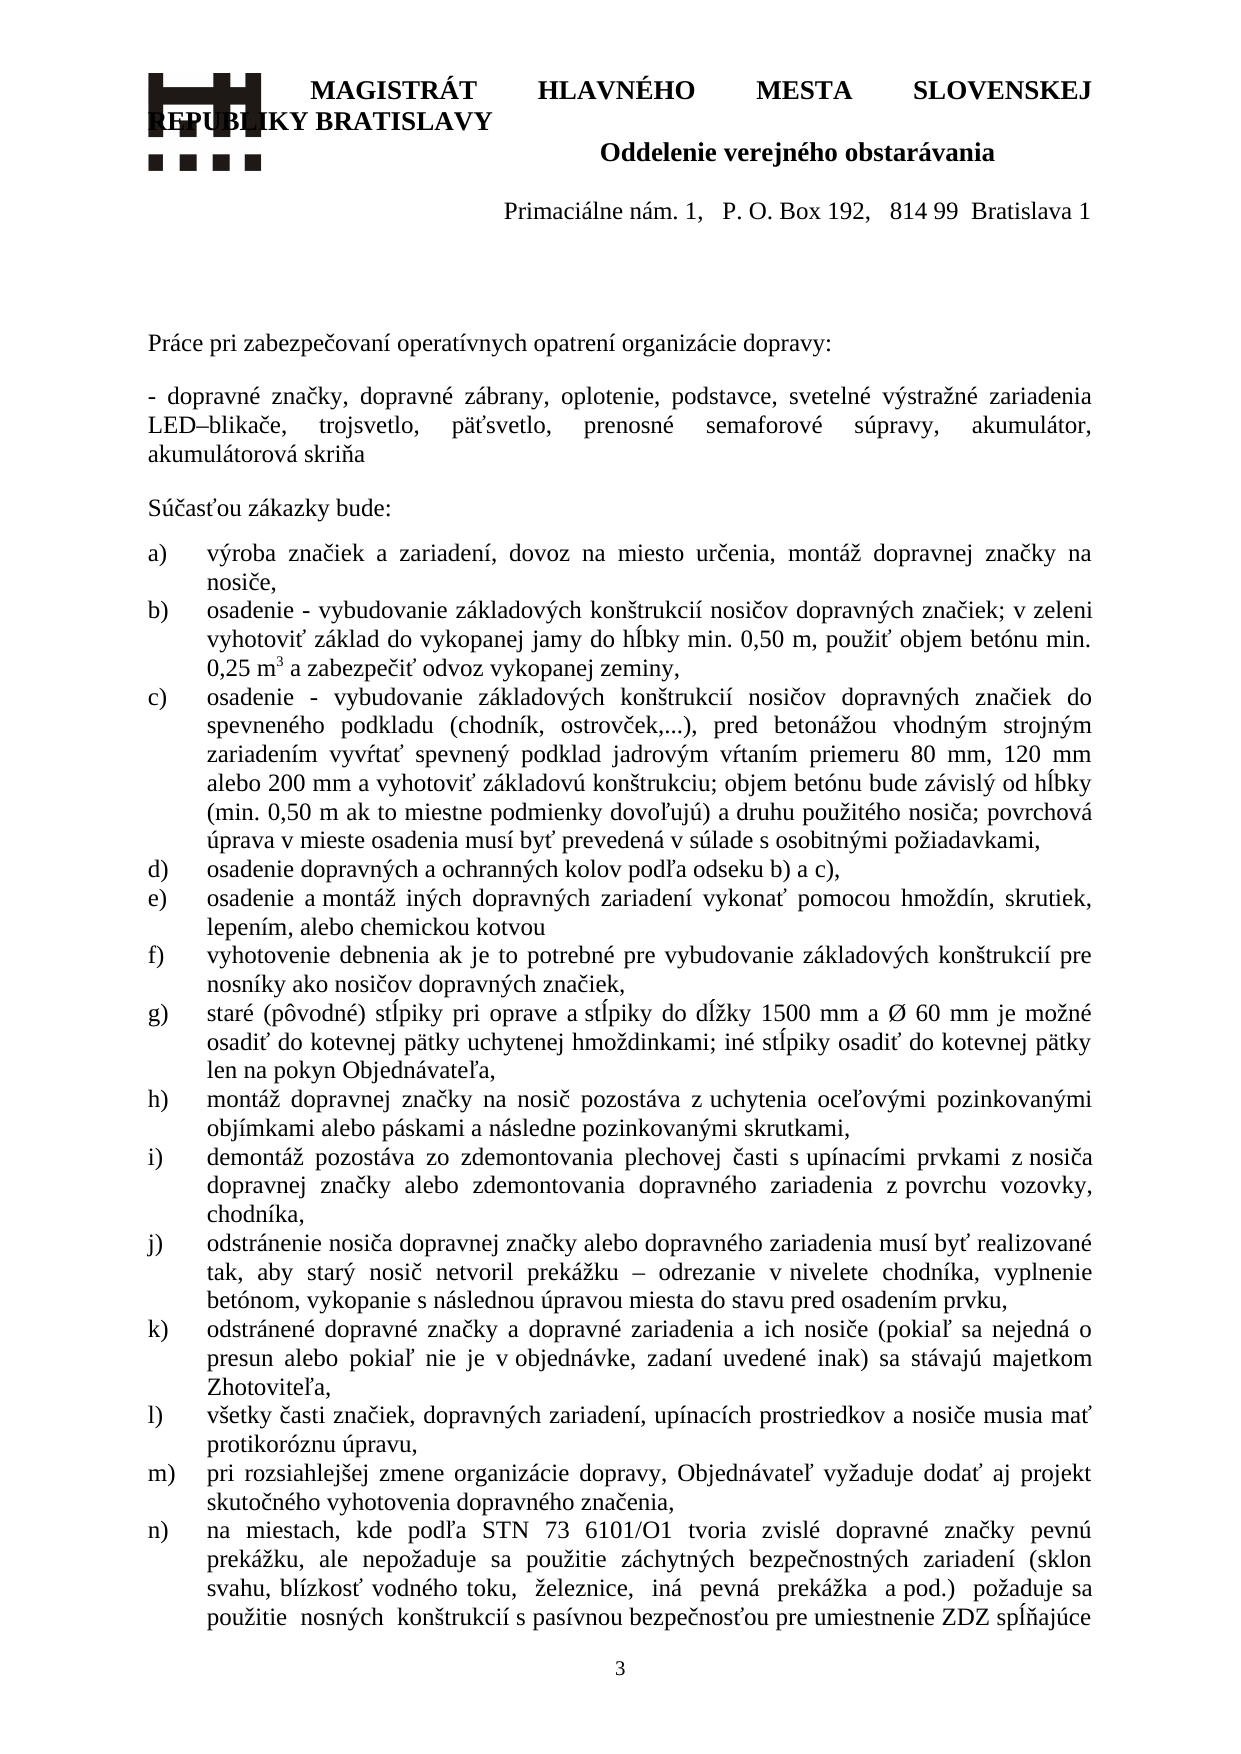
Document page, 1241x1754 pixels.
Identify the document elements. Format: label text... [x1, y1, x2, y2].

list výroba značiek a zariadení, dovoz na miesto určenia, montáž dopravnej značky na nosiče, [148, 538, 1093, 596]
list vyhotovenie debnenia ak je to potrebné pre vybudovanie základových konštrukcií pre nosníky ako nosičov dopravných značiek, [148, 941, 1093, 998]
list montáž dopravnej značky na nosič pozostáva z uchytenia oceľovými pozinkovanými objímkami alebo páskami a následne pozinkovanými skrutkami, [148, 1084, 1093, 1142]
text Práce pri zabezpečovaní operatívnych opatrení organizácie dopravy: [148, 328, 1093, 356]
list osadenie dopravných a ochranných kolov podľa odseku b) a c), [148, 854, 1093, 883]
text - dopravné značky, dopravné zábrany, oplotenie, podstavce, svetelné výstražné zariadenia LED–blikače, trojsvetlo, päťsvetlo, prenosné semaforové súpravy, akumulátor, akumulátorová skriňa [148, 381, 1093, 468]
list osadenie - vybudovanie základových konštrukcií nosičov dopravných značiek; v zeleni vyhotoviť základ do vykopanej jamy do hĺbky min. 0,50 m, použiť objem betónu min. 0,25 m3 a zabezpečiť odvoz vykopanej zeminy, [148, 596, 1093, 682]
picture [148, 73, 262, 171]
list staré (pôvodné) stĺpiky pri oprave a stĺpiky do dĺžky 1500 mm a Ø 60 mm je možné osadiť do kotevnej pätky uchytenej hmoždinkami; iné stĺpiky osadiť do kotevnej pätky len na pokyn Objednávateľa, [148, 998, 1093, 1084]
picture [154, 114, 160, 121]
text Súčasťou zákazky bude: [148, 493, 1093, 521]
list demontáž pozostáva zo zdemontovania plechovej časti s upínacími prvkami z nosiča dopravnej značky alebo zdemontovania dopravného zariadenia z povrchu vozovky, chodníka, [148, 1142, 1093, 1228]
list odstránenie nosiča dopravnej značky alebo dopravného zariadenia musí byť realizované tak, aby starý nosič netvoril prekážku – odrezanie v nivelete chodníka, vyplnenie betónom, vykopanie s následnou úpravou miesta do stavu pred osadením prvku, [148, 1228, 1093, 1314]
list pri rozsiahlejšej zmene organizácie dopravy, Objednávateľ vyžaduje dodať aj projekt skutočného vyhotovenia dopravného značenia, [148, 1458, 1093, 1516]
list všetky časti značiek, dopravných zariadení, upínacích prostriedkov a nosiče musia mať protikoróznu úpravu, [148, 1401, 1093, 1458]
list osadenie a montáž iných dopravných zariadení vykonať pomocou hmoždín, skrutiek, lepením, alebo chemickou kotvou [148, 883, 1093, 941]
list osadenie - vybudovanie základových konštrukcií nosičov dopravných značiek do spevneného podkladu (chodník, ostrovček,...), pred betonážou vhodným strojným zariadením vyvŕtať spevnený podklad jadrovým vŕtaním priemeru 80 mm, 120 mm alebo 200 mm a vyhotoviť základovú konštrukciu; objem betónu bude závislý od hĺbky (min. 0,50 m ak to miestne podmienky dovoľujú) a druhu použitého nosiča; povrchová úprava v mieste osadenia musí byť prevedená v súlade s osobitnými požiadavkami, [148, 682, 1093, 854]
list odstránené dopravné značky a dopravné zariadenia a ich nosiče (pokiaľ sa nejedná o presun alebo pokiaľ nie je v objednávke, zadaní uvedené inak) sa stávajú majetkom Zhotoviteľa, [148, 1314, 1093, 1401]
